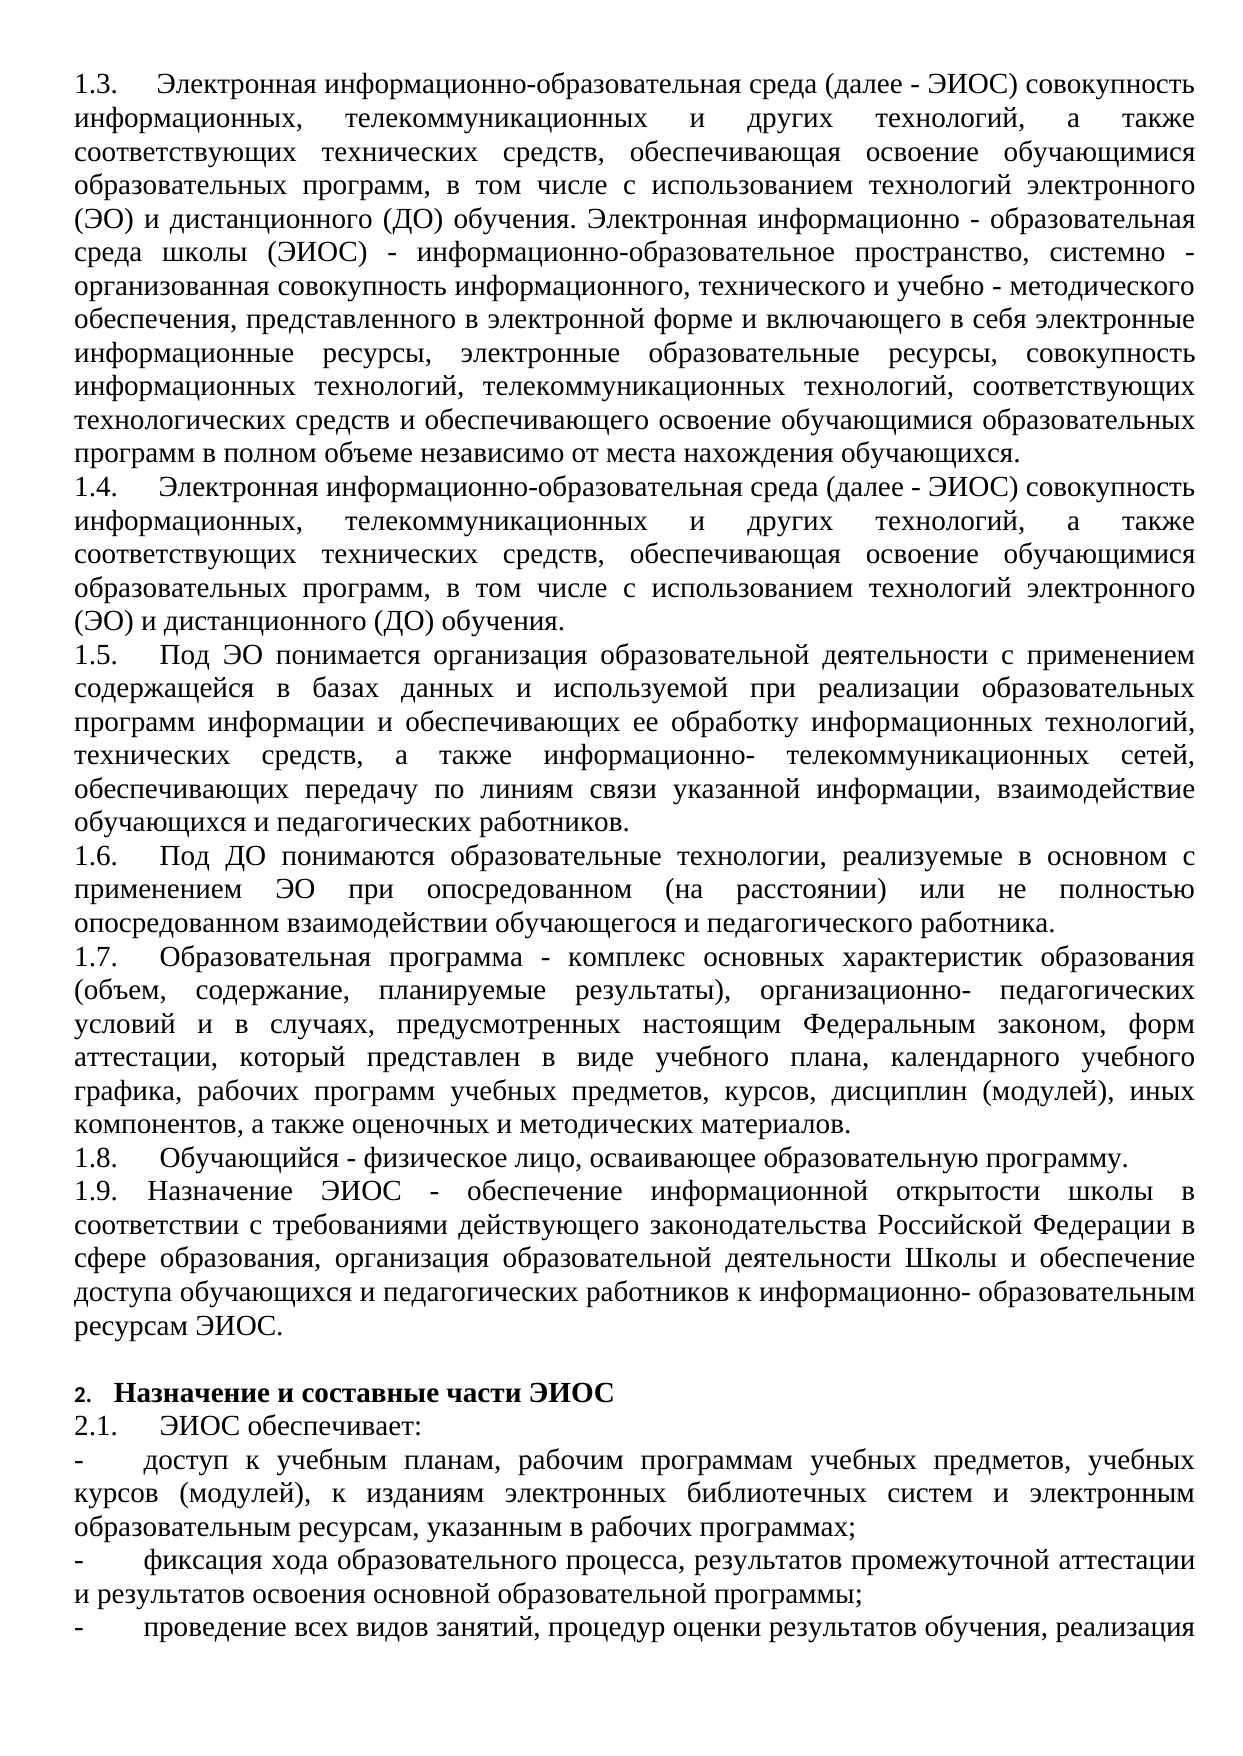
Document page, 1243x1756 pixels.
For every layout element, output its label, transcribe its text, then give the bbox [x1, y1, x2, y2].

list Электронная информационно-образовательная среда (далее - ЭИОС) совокупность информационных, телекоммуникационных и других технологий, а также соответствующих технических средств, обеспечивающая освоение обучающимися образовательных программ, в том числе с использованием технологий электронного (ЭО) и дистанционного (ДО) обучения. [74, 469, 1196, 637]
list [74, 1609, 1196, 1643]
subtitle Назначение и составные части ЭИОС [74, 1375, 1196, 1408]
list Образовательная программа - комплекс основных характеристик образования (объем, содержание, планируемые результаты), организационно- педагогических условий и в случаях, предусмотренных настоящим Федеральным законом, форм аттестации, который представлен в виде учебного плана, календарного учебного графика, рабочих программ учебных предметов, курсов, дисциплин (модулей), иных компонентов, а также оценочных и методических материалов. [74, 939, 1196, 1140]
list Электронная информационно-образовательная среда (далее - ЭИОС) совокупность информационных, телекоммуникационных и других технологий, а также соответствующих технических средств, обеспечивающая освоение обучающимися образовательных программ, в том числе с использованием технологий электронного (ЭО) и дистанционного (ДО) обучения. Электронная информационно - образовательная среда школы (ЭИОС) - информационно-образовательное пространство, системно - организованная совокупность информационного, технического и учебно - методического обеспечения, представленного в электронной форме и включающего в себя электронные информационные ресурсы, электронные образовательные ресурсы, совокупность информационных технологий, телекоммуникационных технологий, соответствующих технологических средств и обеспечивающего освоение обучающимися образовательных программ в полном объеме независимо от места нахождения обучающихся. [74, 67, 1196, 469]
list фиксация хода образовательного процесса, результатов промежуточной аттестации и результатов освоения основной образовательной программы; [74, 1542, 1196, 1609]
list Назначение ЭИОС - обеспечение информационной открытости школы в соответствии с требованиями действующего законодательства Российской Федерации в сфере образования, организация образовательной деятельности Школы и обеспечение доступа обучающихся и педагогических работников к информационно- образовательным ресурсам ЭИОС. [74, 1173, 1196, 1341]
list Под ДО понимаются образовательные технологии, реализуемые в основном с применением ЭО при опосредованном (на расстоянии) или не полностью опосредованном взаимодействии обучающегося и педагогического работника. [74, 838, 1196, 939]
list Под ЭО понимается организация образовательной деятельности с применением содержащейся в базах данных и используемой при реализации образовательных программ информации и обеспечивающих ее обработку информационных технологий, технических средств, а также информационно- телекоммуникационных сетей, обеспечивающих передачу по линиям связи указанной информации, взаимодействие обучающихся и педагогических работников. [74, 637, 1196, 838]
list Обучающийся - физическое лицо, осваивающее образовательную программу. [74, 1140, 1196, 1173]
list доступ к учебным планам, рабочим программам учебных предметов, учебных курсов (модулей), к изданиям электронных библиотечных систем и электронным образовательным ресурсам, указанным в рабочих программах; [74, 1442, 1196, 1542]
list ЭИОС обеспечивает: [74, 1408, 1196, 1442]
